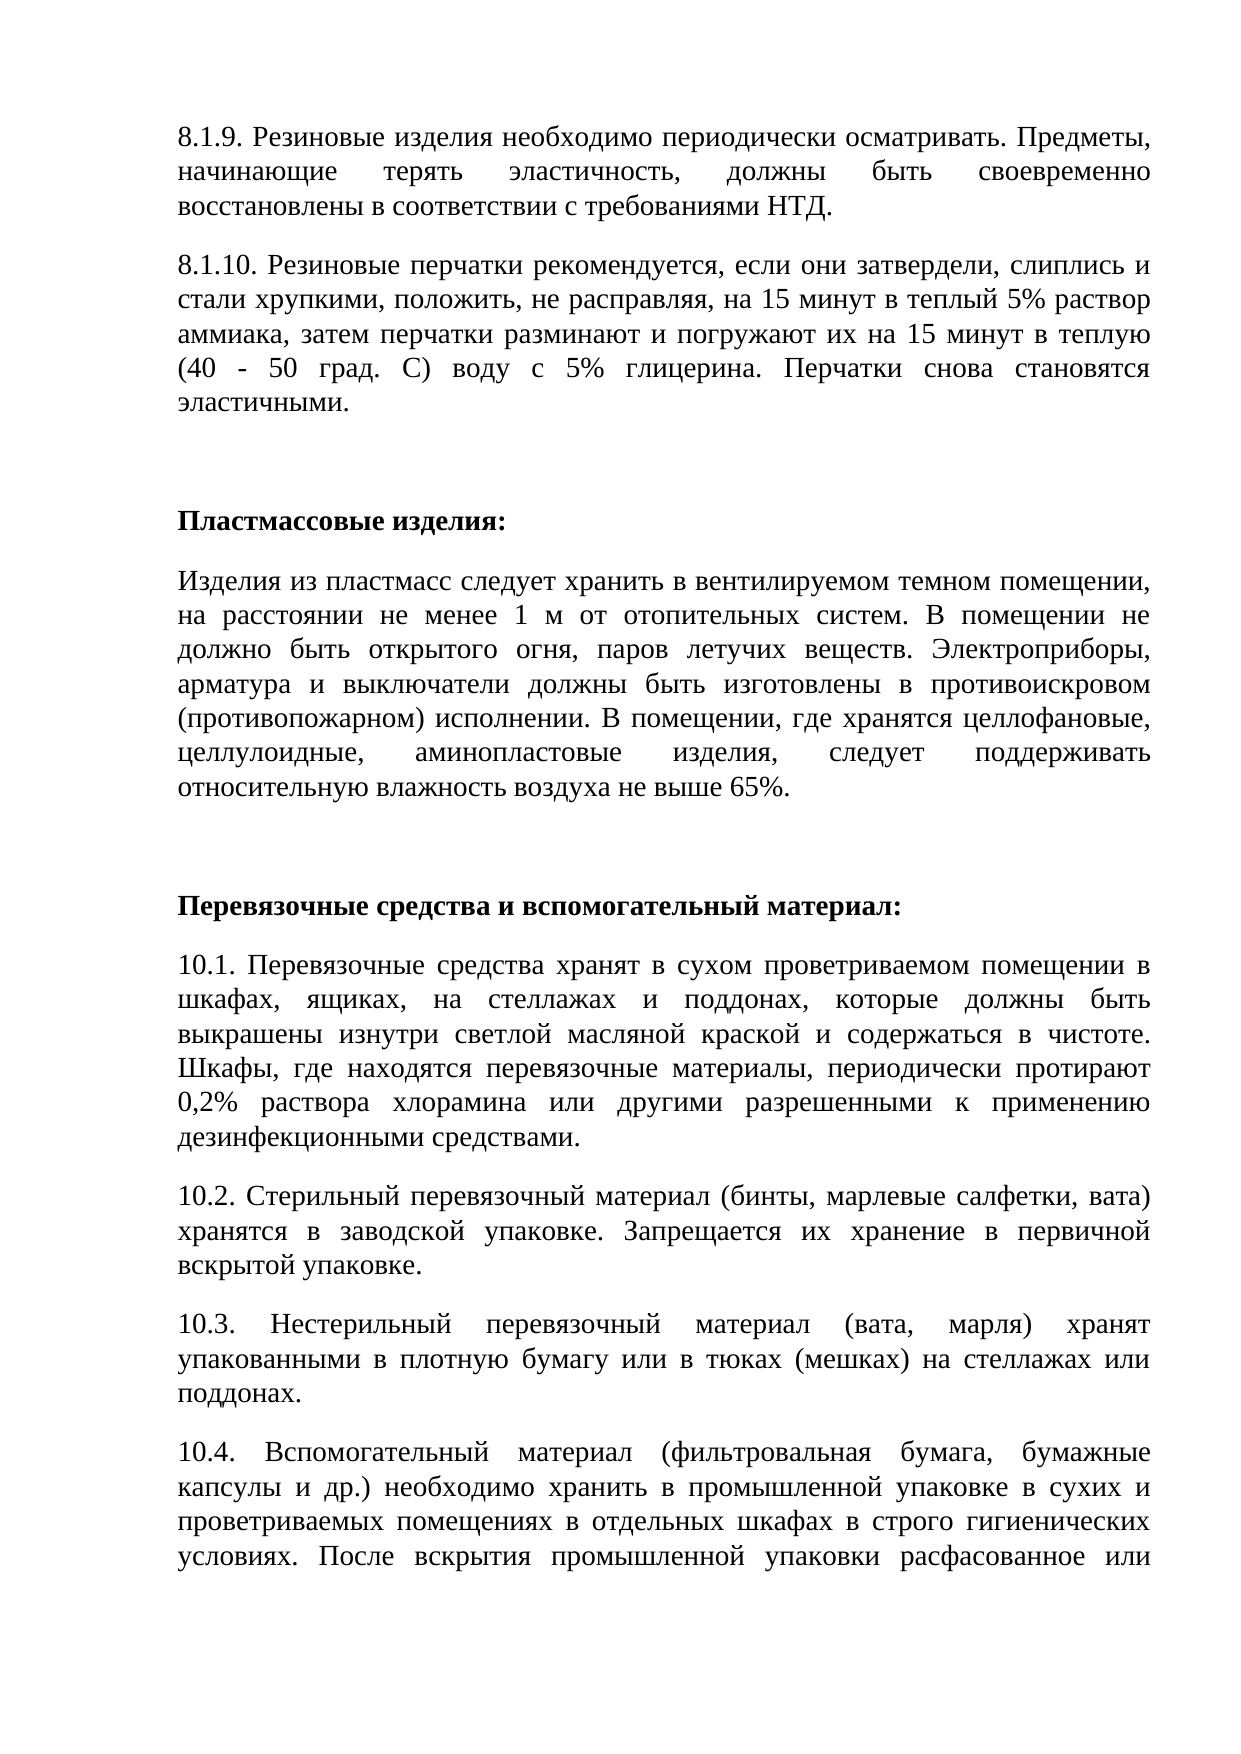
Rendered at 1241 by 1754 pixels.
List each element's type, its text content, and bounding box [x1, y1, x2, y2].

text 10.2. Стерильный перевязочный материал (бинты, марлевые салфетки, вата) хранятся в заводской упаковке. Запрещается их хранение в первичной вскрытой упаковке. [177, 1177, 1152, 1281]
text 10.3. Нестерильный перевязочный материал (вата, марля) хранят упакованными в плотную бумагу или в тюках (мешках) на стеллажах или поддонах. [177, 1306, 1152, 1409]
text Пластмассовые изделия: [177, 502, 1152, 537]
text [177, 1434, 1152, 1571]
text Перевязочные средства и вспомогательный материал: [177, 887, 1152, 921]
text 10.1. Перевязочные средства хранят в сухом проветриваемом помещении в шкафах, ящиках, на стеллажах и поддонах, которые должны быть выкрашены изнутри светлой масляной краской и содержаться в чистоте. Шкафы, где находятся перевязочные материалы, периодически протирают 0,2% раствора хлорамина или другими разрешенными к применению дезинфекционными средствами. [177, 946, 1152, 1152]
text Изделия из пластмасс следует хранить в вентилируемом темном помещении, на расстоянии не менее 1 м от отопительных систем. В помещении не должно быть открытого огня, паров летучих веществ. Электроприборы, арматура и выключатели должны быть изготовлены в противоискровом (противопожарном) исполнении. В помещении, где хранятся целлофановые, целлулоидные, аминопластовые изделия, следует поддерживать относительную влажность воздуха не выше 65%. [177, 562, 1152, 802]
text 8.1.10. Резиновые перчатки рекомендуется, если они затвердели, слиплись и стали хрупкими, положить, не расправляя, на 15 минут в теплый 5% раствор аммиака, затем перчатки разминают и погружают их на 15 минут в теплую (40 - 50 град. C) воду с 5% глицерина. Перчатки снова становятся эластичными. [177, 246, 1152, 418]
text 8.1.9. Резиновые изделия необходимо периодически осматривать. Предметы, начинающие терять эластичность, должны быть своевременно восстановлены в соответствии с требованиями НТД. [177, 118, 1152, 221]
